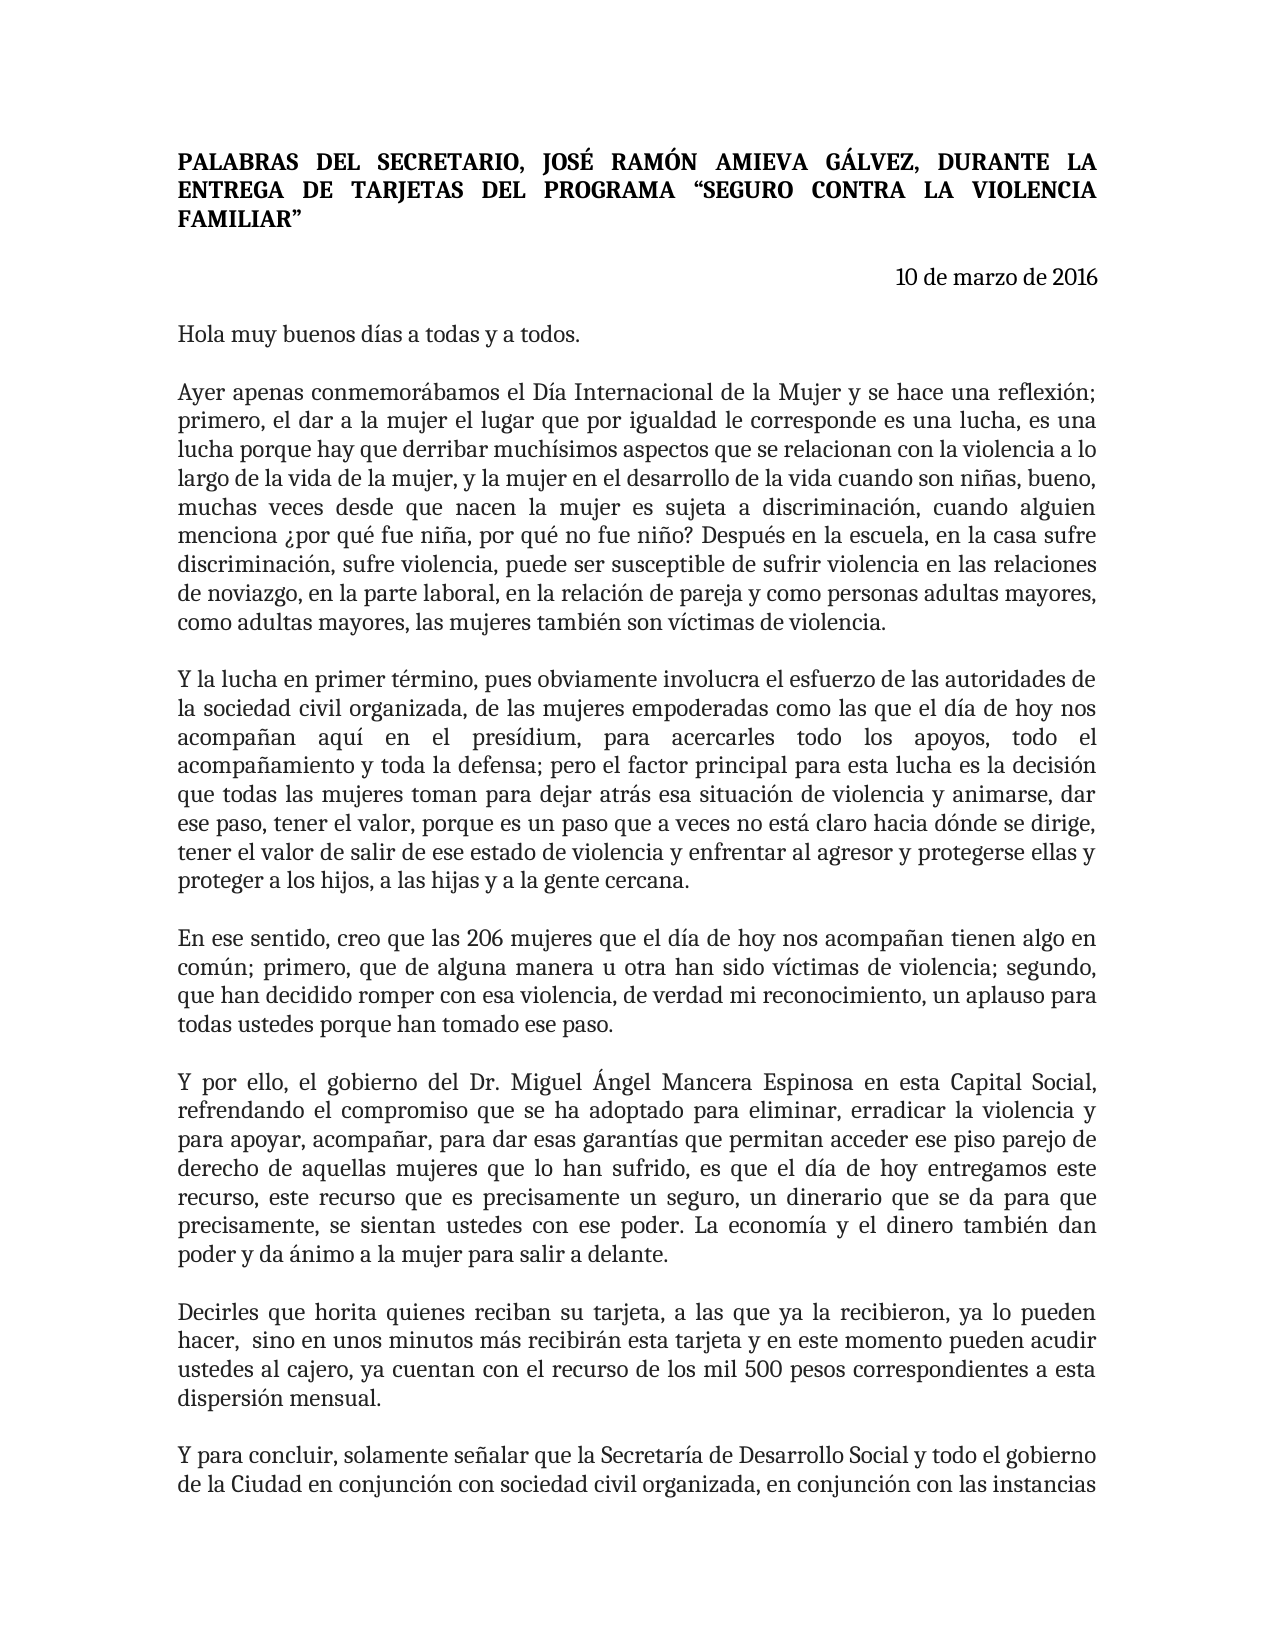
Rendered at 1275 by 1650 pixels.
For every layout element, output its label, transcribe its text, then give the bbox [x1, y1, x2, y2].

text Y por ello, el gobierno del Dr. Miguel Ángel Mancera Espinosa en esta Capital Social, refrendando el compromiso que se ha adoptado para eliminar, erradicar la violencia y para apoyar, acompañar, para dar esas garantías que permitan acceder ese piso parejo de derecho de aquellas mujeres que lo han sufrido, es que el día de hoy entregamos este recurso, este recurso que es precisamente un seguro, un dinerario que se da para que precisamente, se sientan ustedes con ese poder. La economía y el dinero también dan poder y da ánimo a la mujer para salir a delante. [177, 1068, 1098, 1269]
text Hola muy buenos días a todas y a todos. [177, 320, 1098, 349]
text En ese sentido, creo que las 206 mujeres que el día de hoy nos acompañan tienen algo en común; primero, que de alguna manera u otra han sido víctimas de violencia; segundo, que han decidido romper con esa violencia, de verdad mi reconocimiento, un aplauso para todas ustedes porque han tomado ese paso. [177, 924, 1098, 1039]
text PALABRAS DEL SECRETARIO, JOSÉ RAMÓN AMIEVA GÁLVEZ, DURANTE LA ENTREGA DE TARJETAS DEL PROGRAMA “SEGURO CONTRA LA VIOLENCIA FAMILIAR” [177, 148, 1098, 234]
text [177, 1441, 1098, 1499]
text Y la lucha en primer término, pues obviamente involucra el esfuerzo de las autoridades de la sociedad civil organizada, de las mujeres empoderadas como las que el día de hoy nos acompañan aquí en el presídium, para acercarles todo los apoyos, todo el acompañamiento y toda la defensa; pero el factor principal para esta lucha es la decisión que todas las mujeres toman para dejar atrás esa situación de violencia y animarse, dar ese paso, tener el valor, porque es un paso que a veces no está claro hacia dónde se dirige, tener el valor de salir de ese estado de violencia y enfrentar al agresor y protegerse ellas y proteger a los hijos, a las hijas y a la gente cercana. [177, 665, 1098, 895]
text Decirles que horita quienes reciban su tarjeta, a las que ya la recibieron, ya lo pueden hacer, sino en unos minutos más recibirán esta tarjeta y en este momento pueden acudir ustedes al cajero, ya cuentan con el recurso de los mil 500 pesos correspondientes a esta dispersión mensual. [177, 1298, 1098, 1413]
text 10 de marzo de 2016 [177, 263, 1098, 291]
text Ayer apenas conmemorábamos el Día Internacional de la Mujer y se hace una reflexión; primero, el dar a la mujer el lugar que por igualdad le corresponde es una lucha, es una lucha porque hay que derribar muchísimos aspectos que se relacionan con la violencia a lo largo de la vida de la mujer, y la mujer en el desarrollo de la vida cuando son niñas, bueno, muchas veces desde que nacen la mujer es sujeta a discriminación, cuando alguien menciona ¿por qué fue niña, por qué no fue niño? Después en la escuela, en la casa sufre discriminación, sufre violencia, puede ser susceptible de sufrir violencia en las relaciones de noviazgo, en la parte laboral, en la relación de pareja y como personas adultas mayores, como adultas mayores, las mujeres también son víctimas de violencia. [177, 378, 1098, 636]
